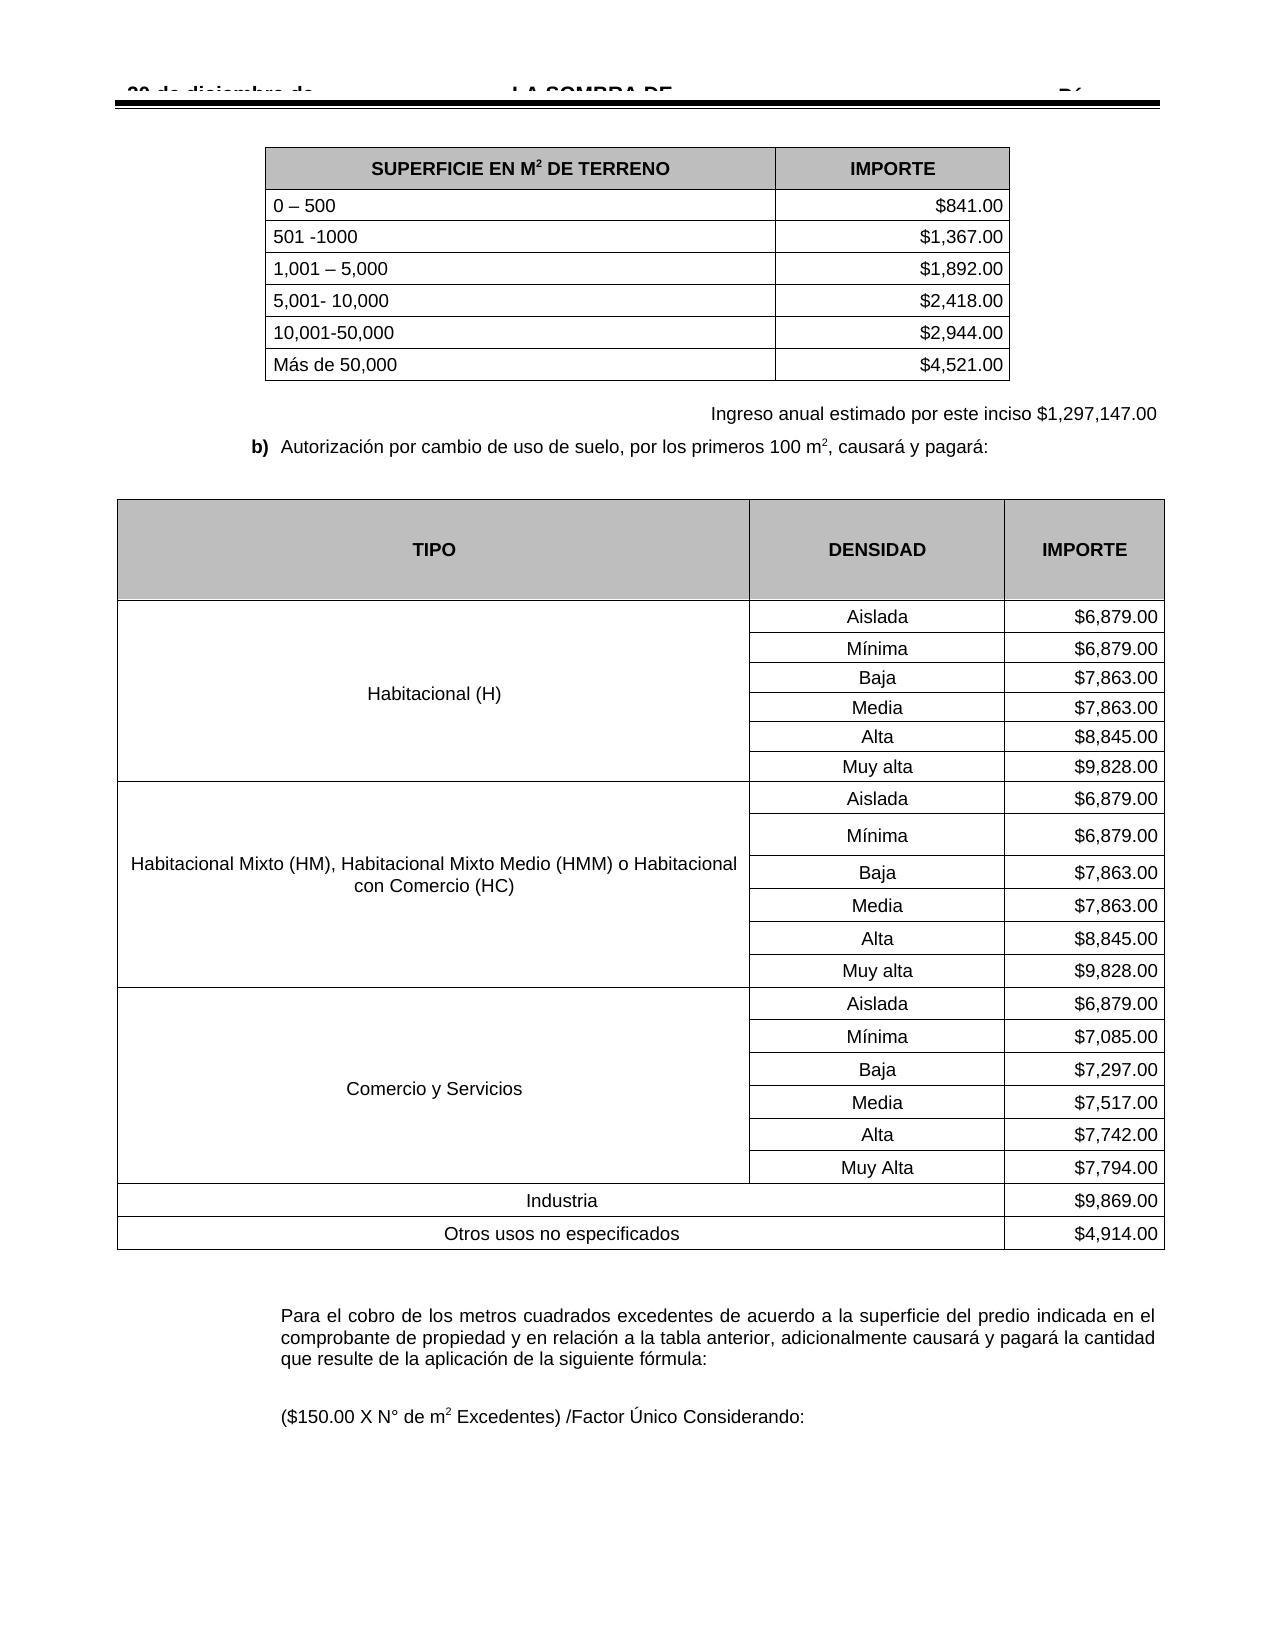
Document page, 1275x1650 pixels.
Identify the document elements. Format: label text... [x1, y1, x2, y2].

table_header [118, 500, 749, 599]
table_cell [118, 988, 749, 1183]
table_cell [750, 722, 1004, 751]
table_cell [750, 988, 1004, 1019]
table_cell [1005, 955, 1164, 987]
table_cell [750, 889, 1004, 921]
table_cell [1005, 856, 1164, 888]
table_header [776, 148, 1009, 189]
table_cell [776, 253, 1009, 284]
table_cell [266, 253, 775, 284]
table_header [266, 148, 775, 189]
text Para el cobro de los metros cuadrados excedentes de acuerdo a la superficie del predio indicada en el comprobante de propiedad y en relación a la tabla anterior, adicionalmente causará y pagará la cantidad que resulte de la aplicación de la siguiente fórmula: [281, 1305, 1156, 1369]
text Ingreso anual estimado por este inciso $1,297,147.00 [711, 402, 1183, 424]
text ($150.00 X N° de m2 Excedentes) /Factor Único Considerando: [281, 1405, 1183, 1427]
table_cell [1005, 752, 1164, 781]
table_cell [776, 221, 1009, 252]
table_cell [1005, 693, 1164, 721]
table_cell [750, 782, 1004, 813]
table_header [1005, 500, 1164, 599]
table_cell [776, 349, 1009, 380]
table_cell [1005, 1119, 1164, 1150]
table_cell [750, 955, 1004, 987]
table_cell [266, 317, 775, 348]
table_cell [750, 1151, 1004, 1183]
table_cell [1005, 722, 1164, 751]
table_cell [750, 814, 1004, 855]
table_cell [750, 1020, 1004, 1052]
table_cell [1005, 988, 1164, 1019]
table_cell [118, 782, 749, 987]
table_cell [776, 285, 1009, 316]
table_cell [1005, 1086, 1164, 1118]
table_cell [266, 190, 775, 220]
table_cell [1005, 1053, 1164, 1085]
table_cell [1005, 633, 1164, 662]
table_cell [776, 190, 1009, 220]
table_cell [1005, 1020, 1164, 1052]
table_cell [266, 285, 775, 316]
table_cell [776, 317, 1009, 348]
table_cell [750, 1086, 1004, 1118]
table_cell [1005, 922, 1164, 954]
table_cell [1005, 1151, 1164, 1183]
list Autorización por cambio de uso de suelo, por los primeros 100 m2, causará y pagará: [251, 436, 1183, 458]
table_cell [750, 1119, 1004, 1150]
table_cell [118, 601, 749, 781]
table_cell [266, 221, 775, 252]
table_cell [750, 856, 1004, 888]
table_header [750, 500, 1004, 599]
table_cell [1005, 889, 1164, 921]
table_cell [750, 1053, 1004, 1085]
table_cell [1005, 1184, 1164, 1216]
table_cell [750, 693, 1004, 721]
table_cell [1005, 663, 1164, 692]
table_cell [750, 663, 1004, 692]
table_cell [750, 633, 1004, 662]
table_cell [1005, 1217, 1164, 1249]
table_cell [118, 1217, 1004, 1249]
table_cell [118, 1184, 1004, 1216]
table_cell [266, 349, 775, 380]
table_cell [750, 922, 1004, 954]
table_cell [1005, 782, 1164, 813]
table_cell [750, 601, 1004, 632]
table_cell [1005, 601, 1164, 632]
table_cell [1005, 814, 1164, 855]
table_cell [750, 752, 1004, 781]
